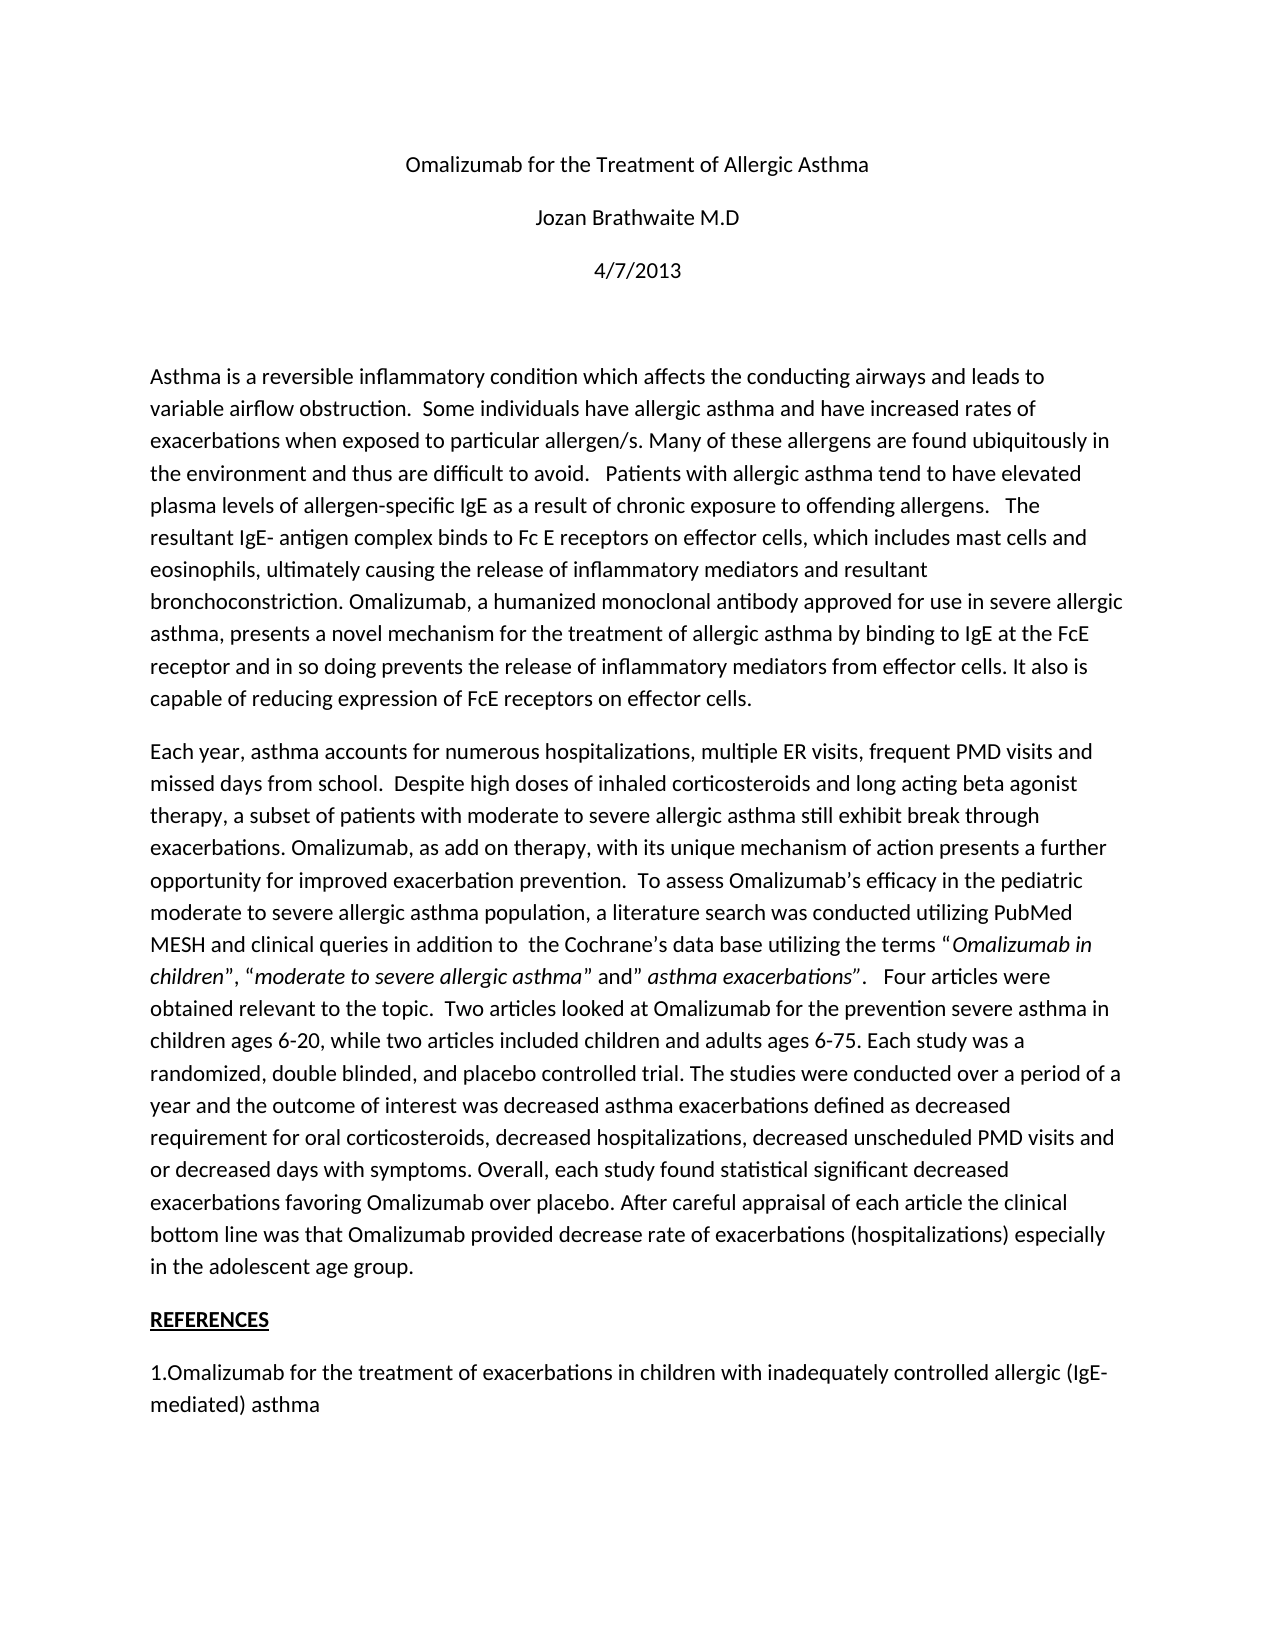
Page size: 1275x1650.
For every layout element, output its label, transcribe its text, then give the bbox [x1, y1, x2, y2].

text Each year, asthma accounts for numerous hospitalizations, multiple ER visits, frequent PMD visits and missed days from school. Despite high doses of inhaled corticosteroids and long acting beta agonist therapy, a subset of patients with moderate to severe allergic asthma still exhibit break through exacerbations. Omalizumab, as add on therapy, with its unique mechanism of action presents a further opportunity for improved exacerbation prevention. To assess Omalizumab’s efficacy in the pediatric moderate to severe allergic asthma population, a literature search was conducted utilizing PubMed MESH and clinical queries in addition to the Cochrane’s data base utilizing the terms “Omalizumab in children”, “moderate to severe allergic asthma” and” asthma exacerbations”. Four articles were obtained relevant to the topic. Two articles looked at Omalizumab for the prevention severe asthma in children ages 6-20, while two articles included children and adults ages 6-75. Each study was a randomized, double blinded, and placebo controlled trial. The studies were conducted over a period of a year and the outcome of interest was decreased asthma exacerbations defined as decreased requirement for oral corticosteroids, decreased hospitalizations, decreased unscheduled PMD visits and or decreased days with symptoms. Overall, each study found statistical significant decreased exacerbations favoring Omalizumab over placebo. After careful appraisal of each article the clinical bottom line was that Omalizumab provided decrease rate of exacerbations (hospitalizations) especially in the adolescent age group. [150, 737, 1125, 1280]
text REFERENCES [150, 1305, 1125, 1333]
text 4/7/2013 [150, 256, 1125, 284]
text Jozan Brathwaite M.D [150, 203, 1125, 231]
text 1.Omalizumab for the treatment of exacerbations in children with inadequately controlled allergic (IgE-mediated) asthma [150, 1358, 1125, 1418]
text Omalizumab for the Treatment of Allergic Asthma [150, 150, 1125, 178]
text Asthma is a reversible inflammatory condition which affects the conducting airways and leads to variable airflow obstruction. Some individuals have allergic asthma and have increased rates of exacerbations when exposed to particular allergen/s. Many of these allergens are found ubiquitously in the environment and thus are difficult to avoid. Patients with allergic asthma tend to have elevated plasma levels of allergen-specific IgE as a result of chronic exposure to offending allergens. The resultant IgE- antigen complex binds to Fc E receptors on effector cells, which includes mast cells and eosinophils, ultimately causing the release of inflammatory mediators and resultant bronchoconstriction. Omalizumab, a humanized monoclonal antibody approved for use in severe allergic asthma, presents a novel mechanism for the treatment of allergic asthma by binding to IgE at the FcE receptor and in so doing prevents the release of inflammatory mediators from effector cells. It also is capable of reducing expression of FcE receptors on effector cells. [150, 362, 1125, 712]
